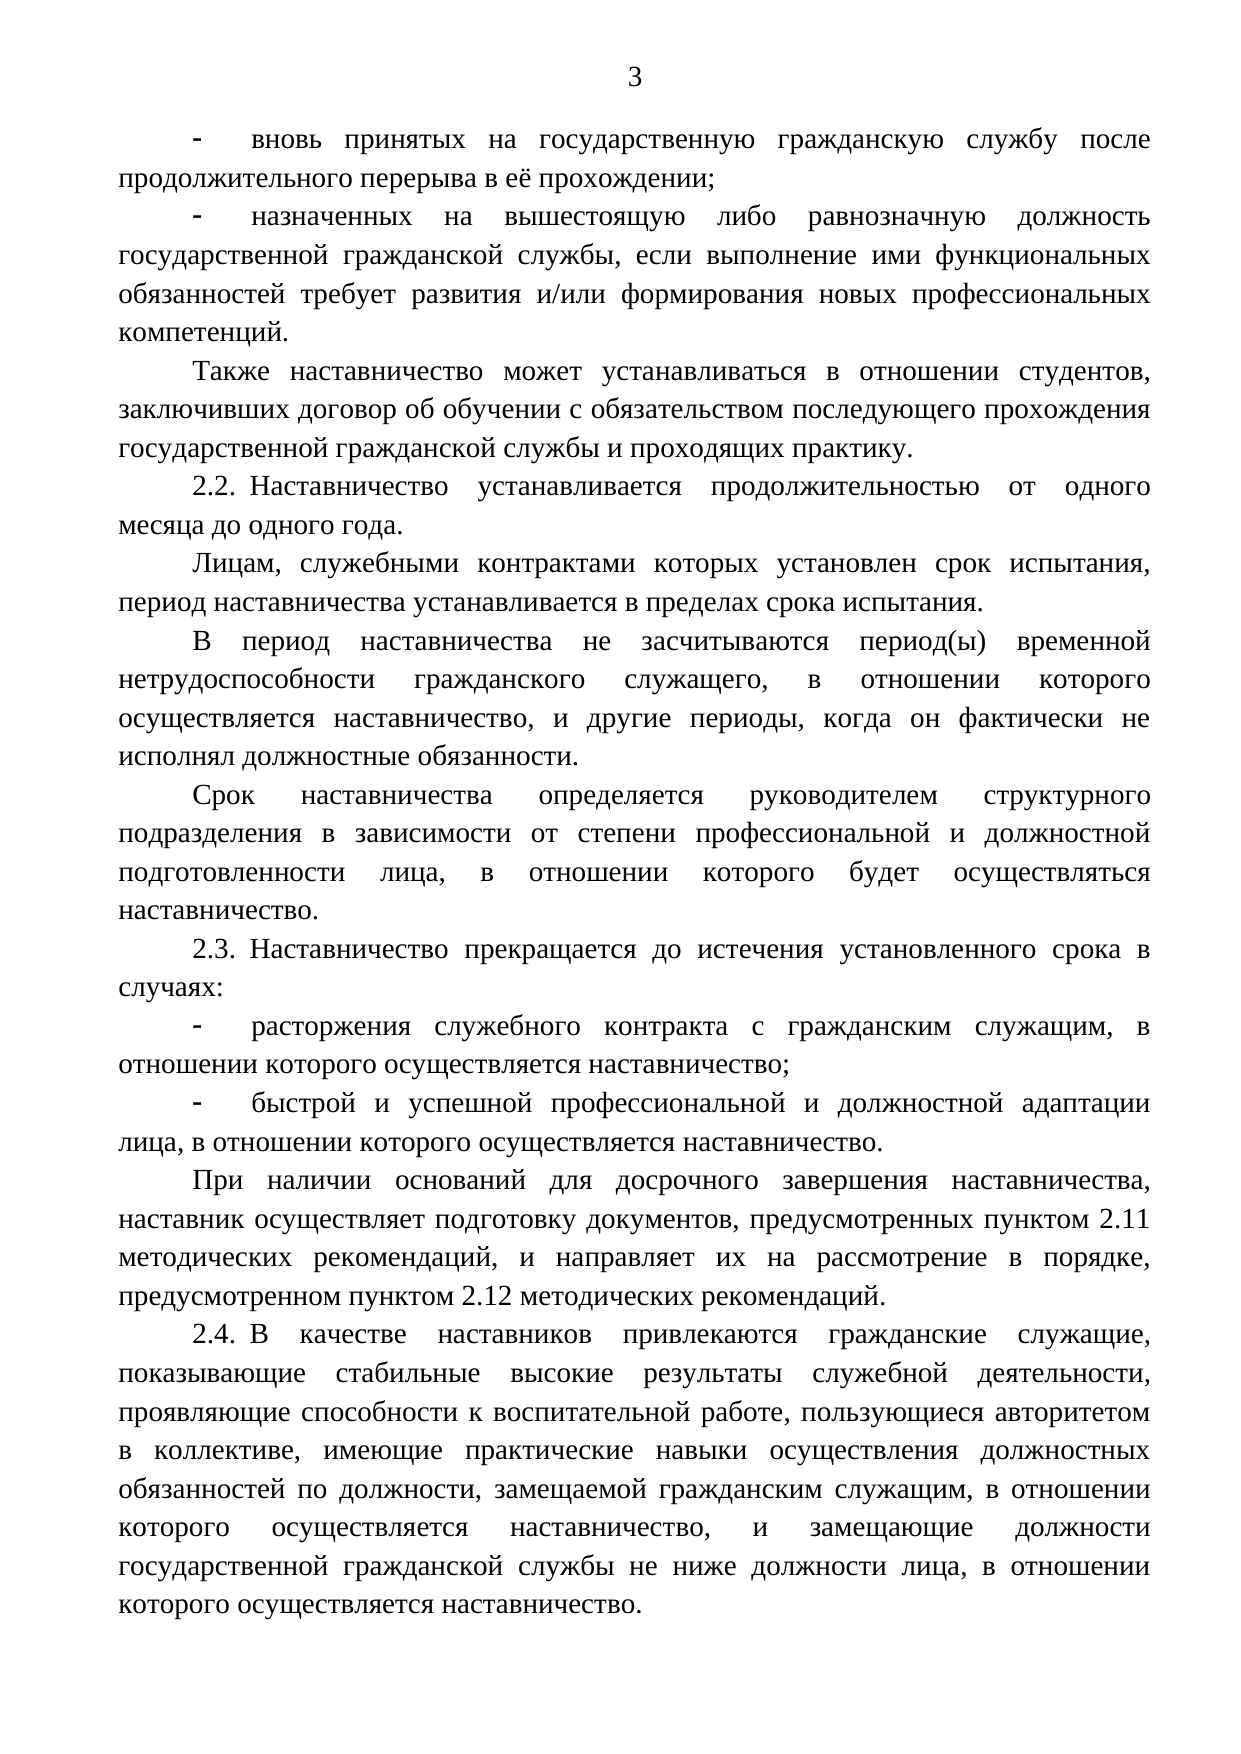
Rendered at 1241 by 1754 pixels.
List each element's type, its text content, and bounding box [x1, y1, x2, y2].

list Наставничество прекращается до истечения установленного срока в случаях: [118, 931, 1152, 1003]
text Лицам, служебными контрактами которых установлен срок испытания, период наставничества устанавливается в пределах срока испытания. [118, 546, 1152, 618]
text При наличии оснований для досрочного завершения наставничества, наставник осуществляет подготовку документов, предусмотренных пунктом 2.11 методических рекомендаций, и направляет их на рассмотрение в порядке, предусмотренном пунктом 2.12 методических рекомендаций. [118, 1162, 1152, 1312]
text Также наставничество может устанавливаться в отношении студентов, заключивших договор об обучении с обязательством последующего прохождения государственной гражданской службы и проходящих практику. [118, 353, 1152, 463]
list расторжения служебного контракта с гражданским служащим, в отношении которого осуществляется наставничество; [118, 1008, 1152, 1080]
list назначенных на вышестоящую либо равнозначную должность государственной гражданской службы, если выполнение ими функциональных обязанностей требует развития и/или формирования новых профессиональных компетенций. [118, 198, 1152, 348]
list вновь принятых на государственную гражданскую службу после продолжительного перерыва в её прохождении; [118, 121, 1152, 193]
list Наставничество устанавливается продолжительностью от одного месяца до одного года. [118, 468, 1152, 541]
list быстрой и успешной профессиональной и должностной адаптации лица, в отношении которого осуществляется наставничество. [118, 1085, 1152, 1157]
text В период наставничества не засчитываются период(ы) временной нетрудоспособности гражданского служащего, в отношении которого осуществляется наставничество, и другие периоды, когда он фактически не исполнял должностные обязанности. [118, 623, 1152, 772]
list В качестве наставников привлекаются гражданские служащие, показывающие стабильные высокие результаты служебной деятельности, проявляющие способности к воспитательной работе, пользующиеся авторитетом в коллективе, имеющие практические навыки осуществления должностных обязанностей по должности, замещаемой гражданским служащим, в отношении которого осуществляется наставничество, и замещающие должности государственной гражданской службы не ниже должности лица, в отношении которого осуществляется наставничество. [118, 1317, 1152, 1620]
text Срок наставничества определяется руководителем структурного подразделения в зависимости от степени профессиональной и должностной подготовленности лица, в отношении которого будет осуществляться наставничество. [118, 777, 1152, 926]
